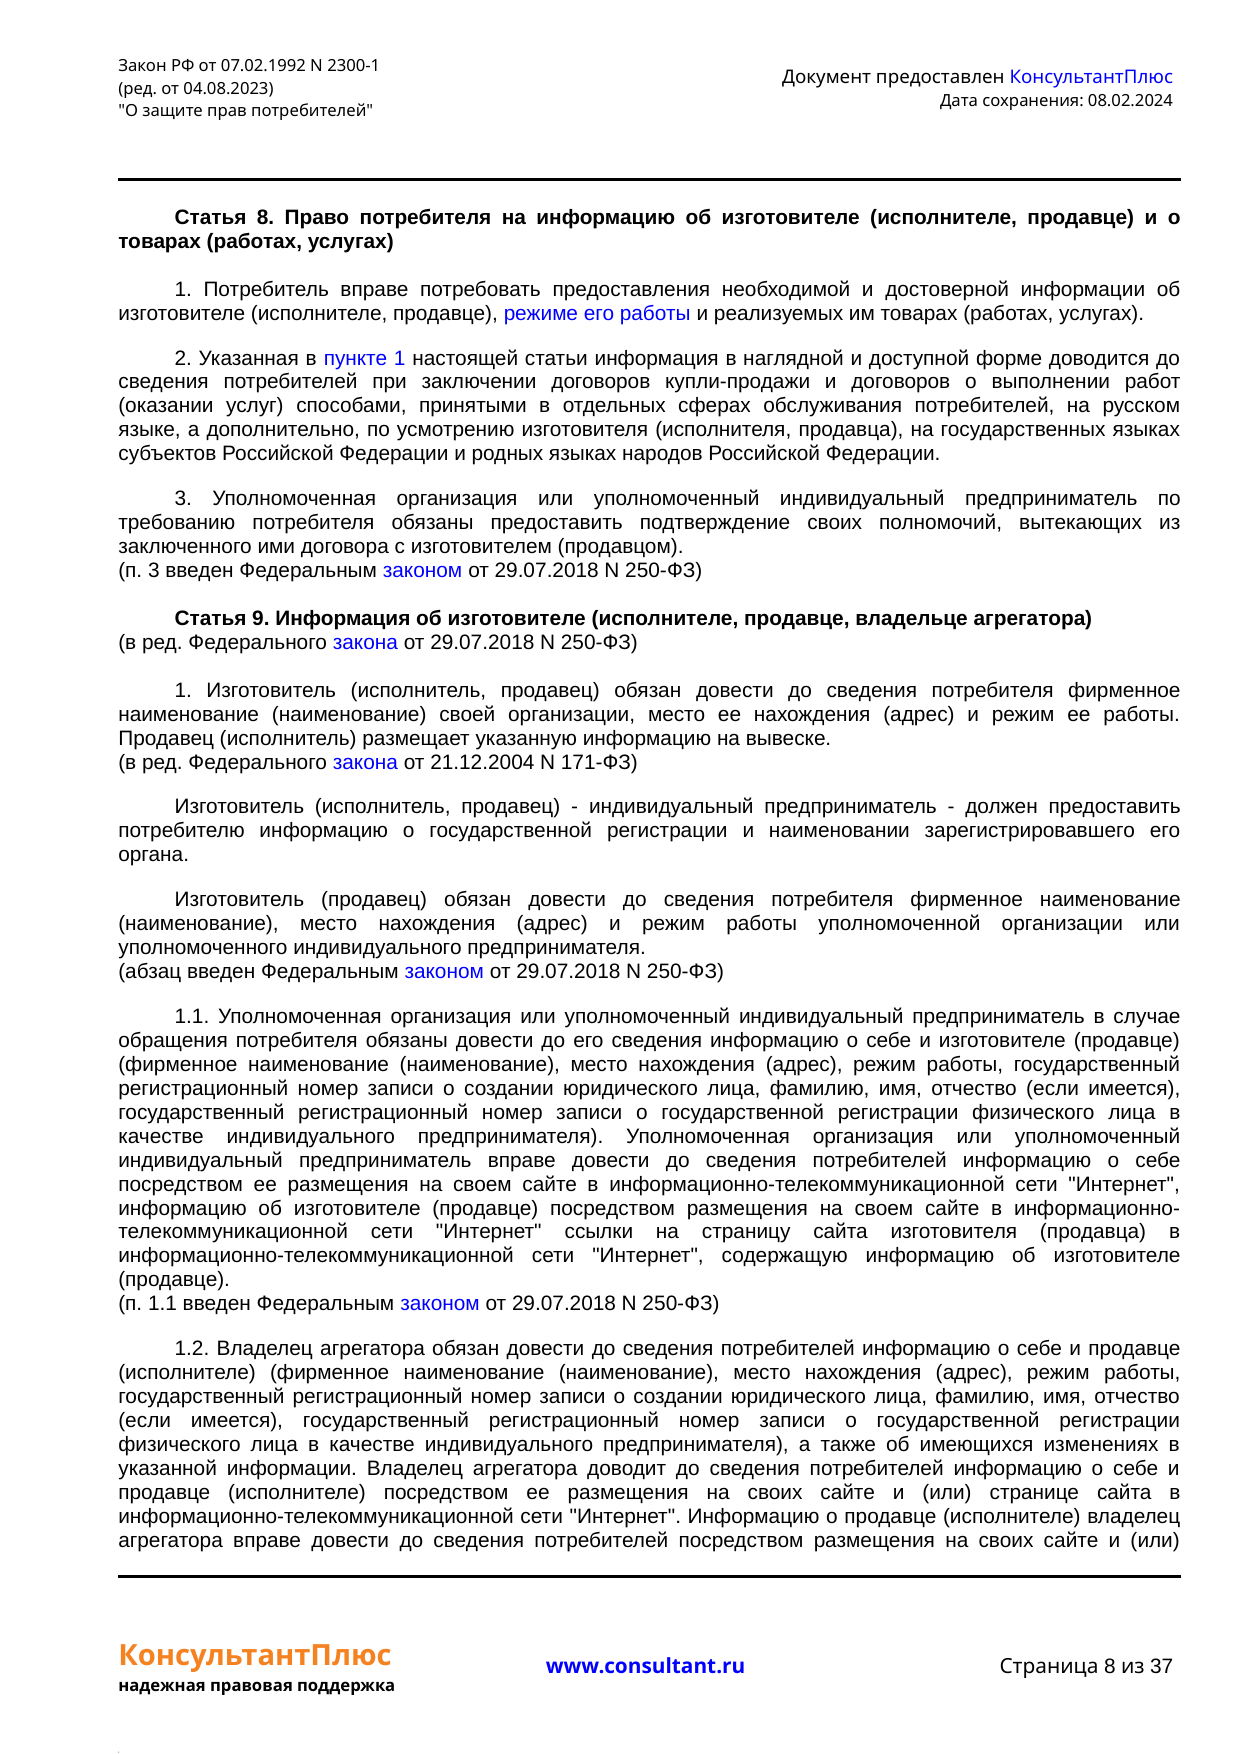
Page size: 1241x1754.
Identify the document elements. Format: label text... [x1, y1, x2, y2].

text (в ред. Федерального закона от 21.12.2004 N 171-ФЗ) [118, 749, 1181, 773]
title Статья 9. Информация об изготовителе (исполнителе, продавце, владельце агрегатора) [118, 606, 1181, 630]
text (абзац введен Федеральным законом от 29.07.2018 N 250-ФЗ) [118, 959, 1181, 983]
text (п. 1.1 введен Федеральным законом от 29.07.2018 N 250-ФЗ) [118, 1291, 1181, 1315]
text (в ред. Федерального закона от 29.07.2018 N 250-ФЗ) [118, 630, 1181, 654]
text 3. Уполномоченная организация или уполномоченный индивидуальный предприниматель по требованию потребителя обязаны предоставить подтверждение своих полномочий, вытекающих из заключенного ими договора с изготовителем (продавцом). [118, 486, 1181, 558]
text Изготовитель (исполнитель, продавец) - индивидуальный предприниматель - должен предоставить потребителю информацию о государственной регистрации и наименовании зарегистрировавшего его органа. [118, 794, 1181, 866]
text 2. Указанная в пункте 1 настоящей статьи информация в наглядной и доступной форме доводится до сведения потребителей при заключении договоров купли-продажи и договоров о выполнении работ (оказании услуг) способами, принятыми в отдельных сферах обслуживания потребителей, на русском языке, а дополнительно, по усмотрению изготовителя (исполнителя, продавца), на государственных языках субъектов Российской Федерации и родных языках народов Российской Федерации. [118, 345, 1181, 465]
text Изготовитель (продавец) обязан довести до сведения потребителя фирменное наименование (наименование), место нахождения (адрес) и режим работы уполномоченной организации или уполномоченного индивидуального предпринимателя. [118, 887, 1181, 959]
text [118, 1336, 1181, 1552]
text 1.1. Уполномоченная организация или уполномоченный индивидуальный предприниматель в случае обращения потребителя обязаны довести до его сведения информацию о себе и изготовителе (продавце) (фирменное наименование (наименование), место нахождения (адрес), режим работы, государственный регистрационный номер записи о создании юридического лица, фамилию, имя, отчество (если имеется), государственный регистрационный номер записи о государственной регистрации физического лица в качестве индивидуального предпринимателя). Уполномоченная организация или уполномоченный индивидуальный предприниматель вправе довести до сведения потребителей информацию о себе посредством ее размещения на своем сайте в информационно-телекоммуникационной сети "Интернет", информацию об изготовителе (продавце) посредством размещения на своем сайте в информационно-телекоммуникационной сети "Интернет" ссылки на страницу сайта изготовителя (продавца) в информационно-телекоммуникационной сети "Интернет", содержащую информацию об изготовителе (продавце). [118, 1004, 1181, 1291]
text (п. 3 введен Федеральным законом от 29.07.2018 N 250-ФЗ) [118, 558, 1181, 582]
title Статья 8. Право потребителя на информацию об изготовителе (исполнителе, продавце) и о товарах (работах, услугах) [118, 205, 1181, 253]
text 1. Потребитель вправе потребовать предоставления необходимой и достоверной информации об изготовителе (исполнителе, продавце), режиме его работы и реализуемых им товарах (работах, услугах). [118, 277, 1181, 324]
text 1. Изготовитель (исполнитель, продавец) обязан довести до сведения потребителя фирменное наименование (наименование) своей организации, место ее нахождения (адрес) и режим ее работы. Продавец (исполнитель) размещает указанную информацию на вывеске. [118, 678, 1181, 749]
